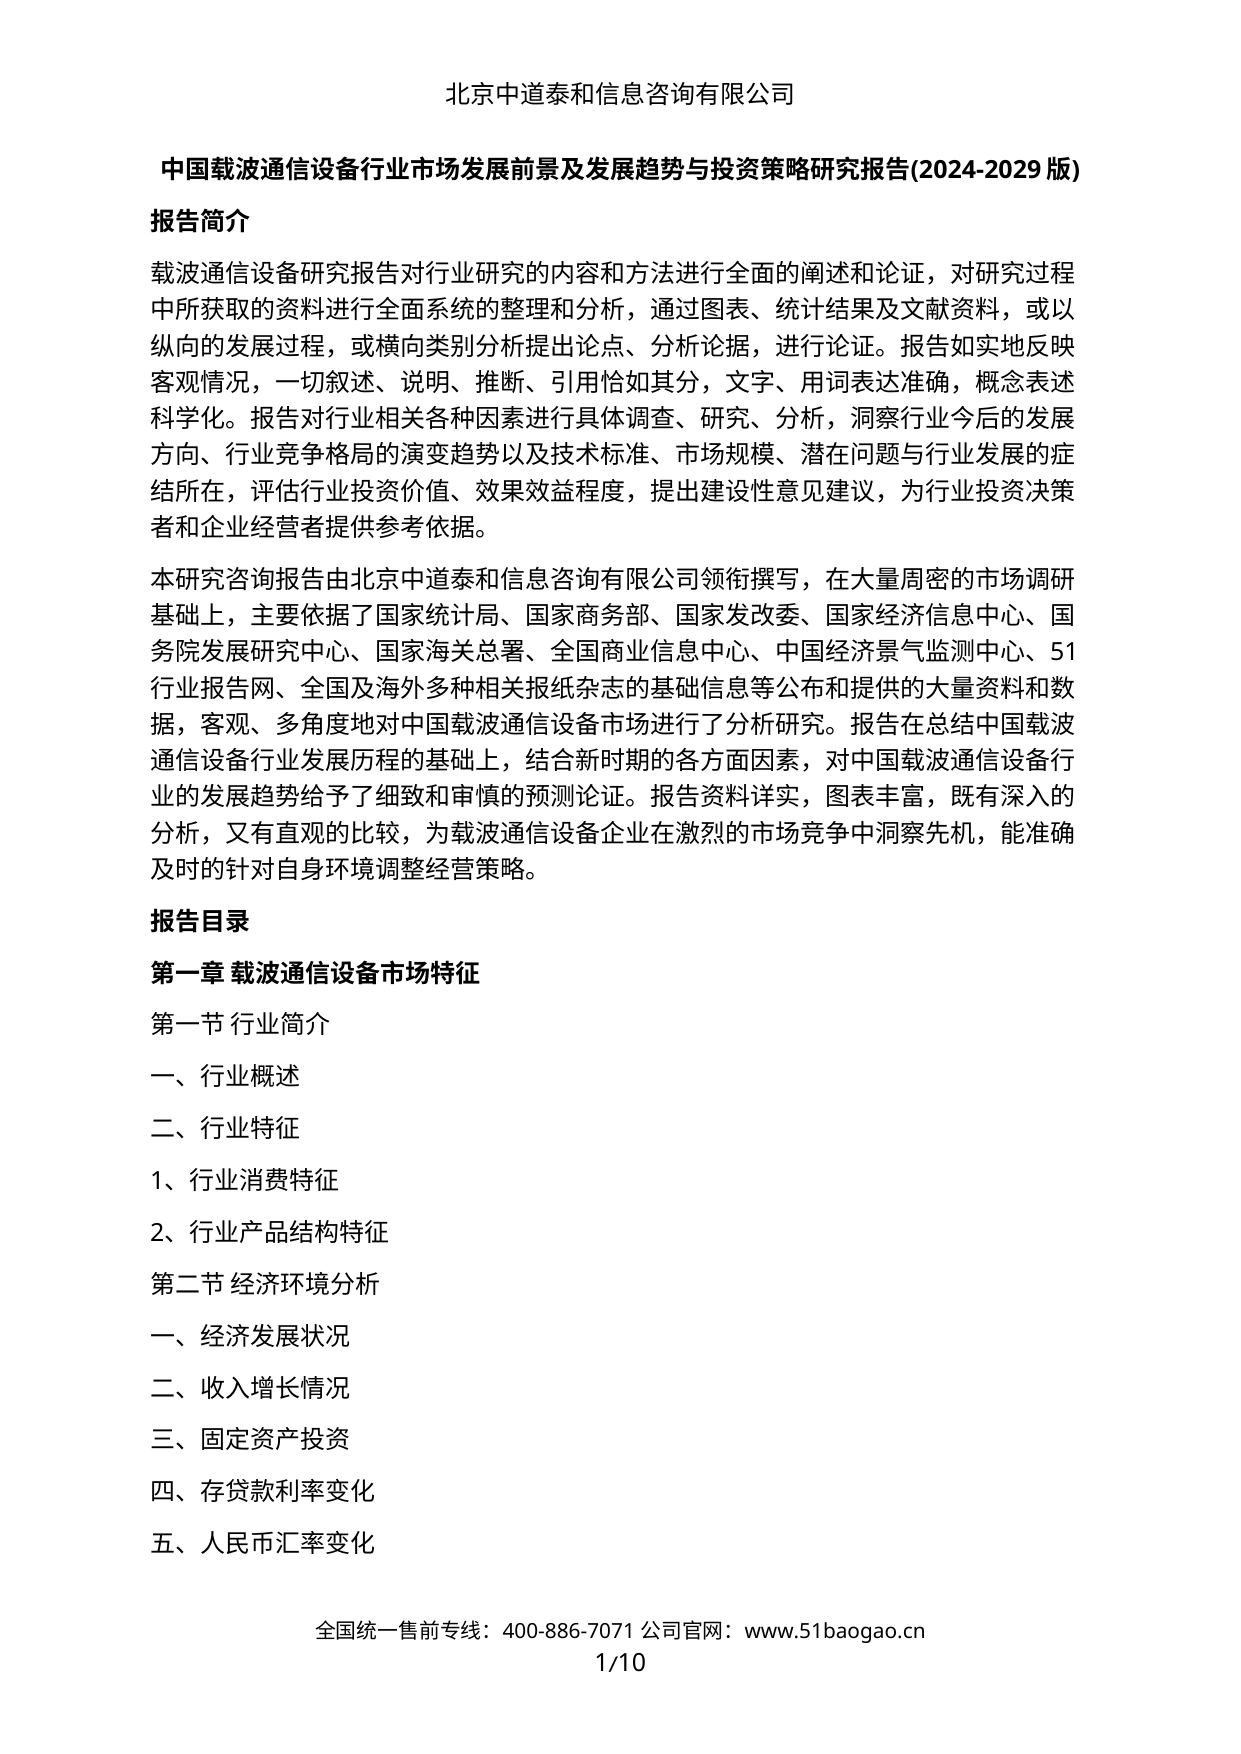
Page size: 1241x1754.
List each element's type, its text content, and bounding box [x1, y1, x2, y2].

text 二、收入增长情况 [150, 1368, 1090, 1404]
text 报告简介 [150, 202, 1090, 238]
text 一、经济发展状况 [150, 1316, 1090, 1352]
text 中国载波通信设备行业市场发展前景及发展趋势与投资策略研究报告(2024-2029版) [150, 150, 1090, 186]
text 四、存贷款利率变化 [150, 1472, 1090, 1508]
text 2、行业产品结构特征 [150, 1212, 1090, 1249]
text 第一章 载波通信设备市场特征 [150, 953, 1090, 989]
text 第一节 行业简介 [150, 1005, 1090, 1041]
text 本研究咨询报告由北京中道泰和信息咨询有限公司领衔撰写，在大量周密的市场调研基础上，主要依据了国家统计局、国家商务部、国家发改委、国家经济信息中心、国务院发展研究中心、国家海关总署、全国商业信息中心、中国经济景气监测中心、51行业报告网、全国及海外多种相关报纸杂志的基础信息等公布和提供的大量资料和数据，客观、多角度地对中国载波通信设备市场进行了分析研究。报告在总结中国载波通信设备行业发展历程的基础上，结合新时期的各方面因素，对中国载波通信设备行业的发展趋势给予了细致和审慎的预测论证。报告资料详实，图表丰富，既有深入的分析，又有直观的比较，为载波通信设备企业在激烈的市场竞争中洞察先机，能准确及时的针对自身环境调整经营策略。 [150, 559, 1090, 886]
text 报告目录 [150, 901, 1090, 937]
text 三、固定资产投资 [150, 1420, 1090, 1456]
text 载波通信设备研究报告对行业研究的内容和方法进行全面的阐述和论证，对研究过程中所获取的资料进行全面系统的整理和分析，通过图表、统计结果及文献资料，或以纵向的发展过程，或横向类别分析提出论点、分析论据，进行论证。报告如实地反映客观情况，一切叙述、说明、推断、引用恰如其分，文字、用词表达准确，概念表述科学化。报告对行业相关各种因素进行具体调查、研究、分析，洞察行业今后的发展方向、行业竞争格局的演变趋势以及技术标准、市场规模、潜在问题与行业发展的症结所在，评估行业投资价值、效果效益程度，提出建设性意见建议，为行业投资决策者和企业经营者提供参考依据。 [150, 254, 1090, 544]
text 二、行业特征 [150, 1109, 1090, 1145]
text 第二节 经济环境分析 [150, 1264, 1090, 1301]
text 五、人民币汇率变化 [150, 1524, 1090, 1560]
text 一、行业概述 [150, 1057, 1090, 1093]
text 1、行业消费特征 [150, 1161, 1090, 1197]
